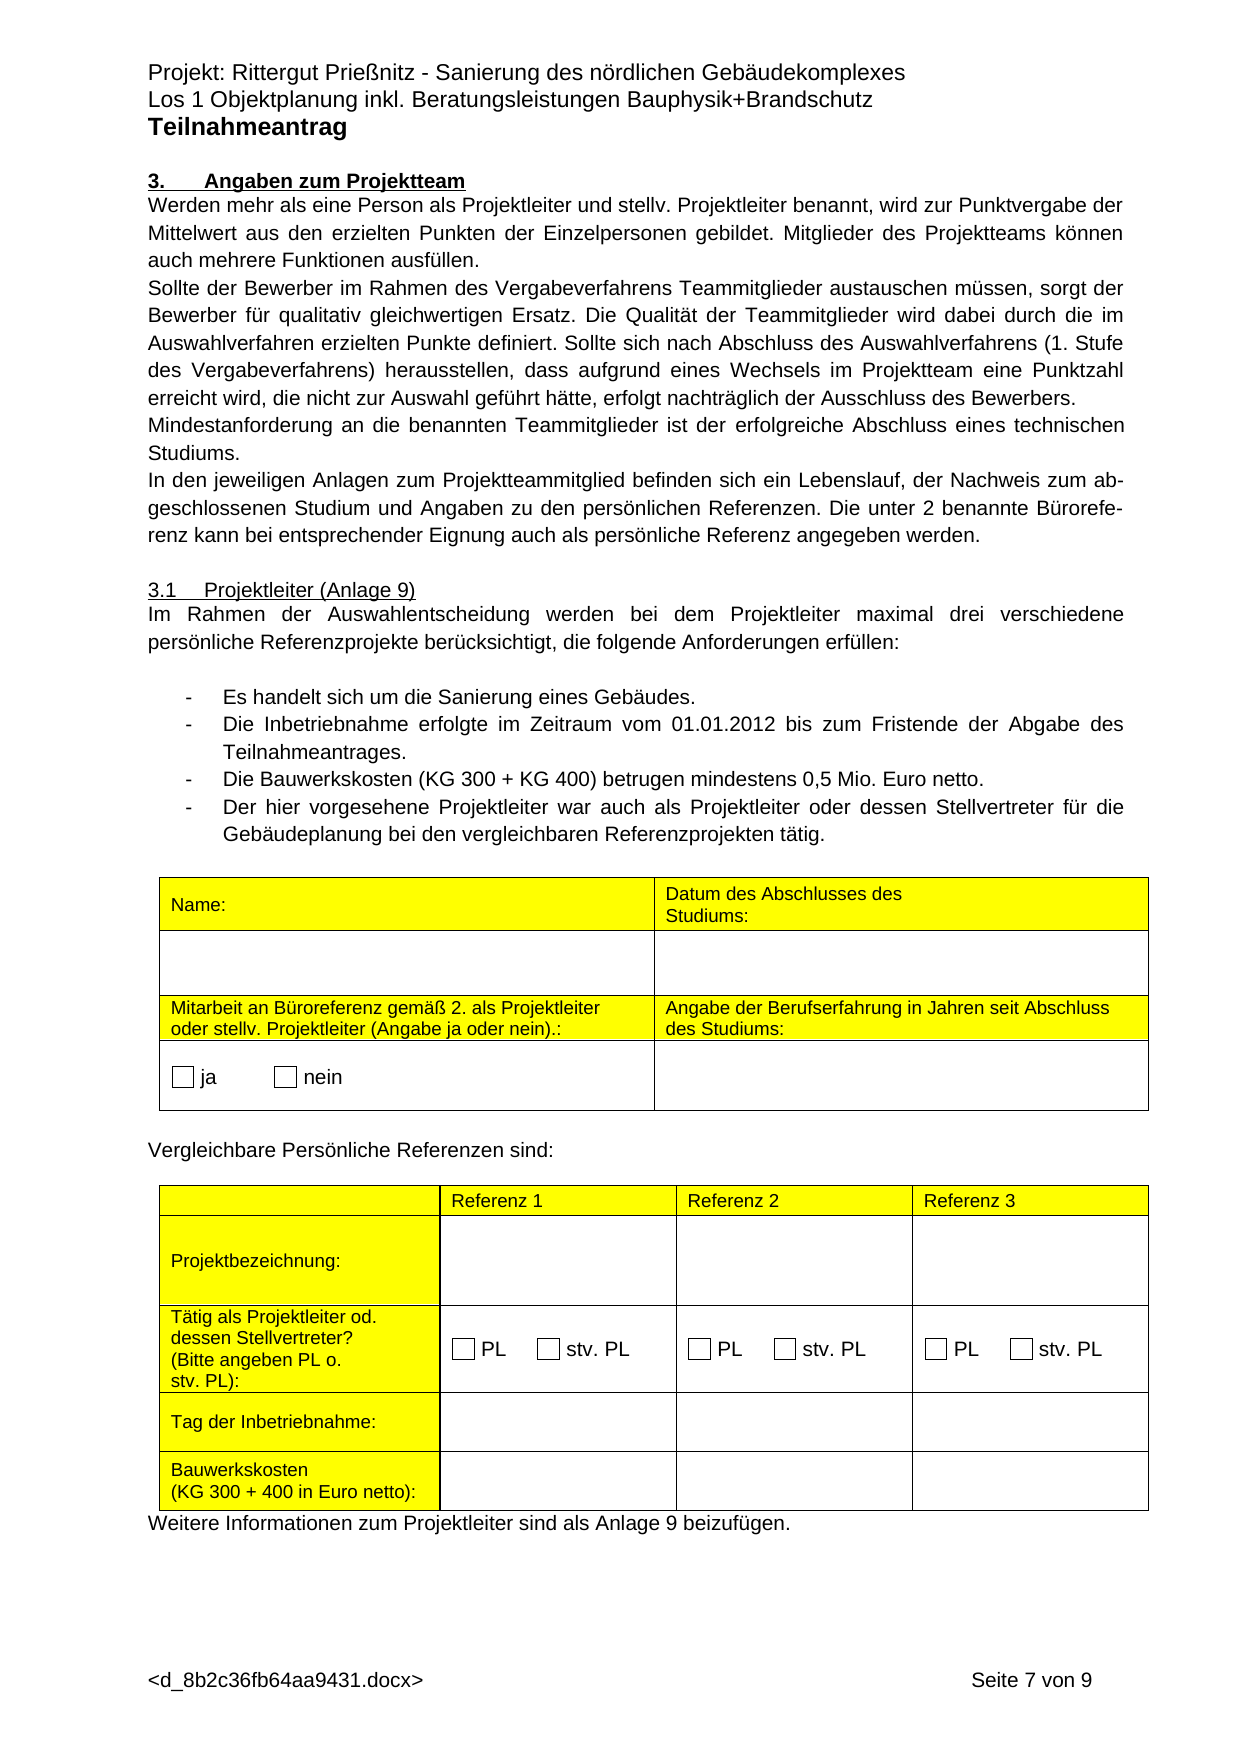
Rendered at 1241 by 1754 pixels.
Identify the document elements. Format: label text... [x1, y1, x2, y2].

table_cell Angabe der Berufserfahrung in Jahren seit Abschluss des Studiums: [655, 996, 1148, 1039]
text Mindestanforderung an die benannten Teammitglieder ist der erfolgreiche Abschluss eines technischen Studiums. [148, 413, 1125, 465]
table_cell [655, 1041, 1148, 1110]
table_cell PL stv. PL [441, 1306, 676, 1392]
table_cell [677, 1216, 912, 1304]
table_header Referenz 1 [441, 1186, 676, 1215]
list Die Inbetriebnahme erfolgte im Zeitraum vom 01.01.2012 bis zum Fristende der Abgabe des Teilnahmeantrages. [185, 712, 1125, 764]
text In den jeweiligen Anlagen zum Projektteammitglied befinden sich ein Lebenslauf, der Nachweis zum ab-geschlossenen Studium und Angaben zu den persönlichen Referenzen. Die unter 2 benannte Bürorefe-renz kann bei entsprechender Eignung auch als persönliche Referenz angegeben werden. [148, 468, 1125, 547]
table_cell Tag der Inbetriebnahme: [160, 1393, 439, 1451]
table_cell [913, 1393, 1148, 1451]
text Sollte der Bewerber im Rahmen des Vergabeverfahrens Teammitglieder austauschen müssen, sorgt der Bewerber für qualitativ gleichwertigen Ersatz. Die Qualität der Teammitglieder wird dabei durch die im Auswahlverfahren erzielten Punkte definiert. Sollte sich nach Abschluss des Auswahlverfahrens (1. Stufe des Vergabeverfahrens) herausstellen, dass aufgrund eines Wechsels im Projektteam eine Punktzahl erreicht wird, die nicht zur Auswahl geführt hätte, erfolgt nachträglich der Ausschluss des Bewerbers. [148, 276, 1125, 410]
table_cell [655, 931, 1148, 995]
table_header Name: [160, 878, 654, 930]
table_cell [441, 1393, 676, 1451]
table_header Referenz 3 [913, 1186, 1148, 1215]
table_cell [160, 931, 654, 995]
text 3. Angaben zum Projektteam [148, 169, 1125, 193]
table_cell [913, 1452, 1148, 1510]
list Es handelt sich um die Sanierung eines Gebäudes. [185, 685, 1125, 709]
table_cell ja nein [160, 1041, 654, 1110]
table_header [160, 1186, 439, 1215]
text Vergleichbare Persönliche Referenzen sind: [148, 1137, 1125, 1161]
table_cell PL stv. PL [913, 1306, 1148, 1392]
table_cell PL stv. PL [677, 1306, 912, 1392]
table_cell Mitarbeit an Büroreferenz gemäß 2. als Projektleiter oder stellv. Projektleiter (Angabe ja oder nein).: [160, 996, 654, 1039]
text 3.1 Projektleiter (Anlage 9) [148, 578, 1125, 602]
table_cell [677, 1452, 912, 1510]
table_cell [677, 1393, 912, 1451]
table_cell [913, 1216, 1148, 1304]
text Werden mehr als eine Person als Projektleiter und stellv. Projektleiter benannt, wird zur Punktvergabe der Mittelwert aus den erzielten Punkten der Einzelpersonen gebildet. Mitglieder des Projektteams können auch mehrere Funktionen ausfüllen. [148, 193, 1125, 272]
table_header Datum des Abschlusses des Studiums: [655, 878, 1148, 930]
list Der hier vorgesehene Projektleiter war auch als Projektleiter oder dessen Stellvertreter für die Gebäudeplanung bei den vergleichbaren Referenzprojekten tätig. [185, 795, 1125, 846]
table_cell Bauwerkskosten (KG 300 + 400 in Euro netto): [160, 1452, 439, 1510]
table_cell Tätig als Projektleiter od. dessen Stellvertreter? (Bitte angeben PL o. stv. PL): [160, 1306, 439, 1392]
table_cell [441, 1216, 676, 1304]
table_cell Projektbezeichnung: [160, 1216, 439, 1304]
table_header Referenz 2 [677, 1186, 912, 1215]
text Weitere Informationen zum Projektleiter sind als Anlage 9 beizufügen. [148, 1511, 1125, 1535]
text Im Rahmen der Auswahlentscheidung werden bei dem Projektleiter maximal drei verschiedene persönliche Referenzprojekte berücksichtigt, die folgende Anforderungen erfüllen: [148, 602, 1125, 654]
table_cell [441, 1452, 676, 1510]
list Die Bauwerkskosten (KG 300 + KG 400) betrugen mindestens 0,5 Mio. Euro netto. [185, 767, 1125, 791]
